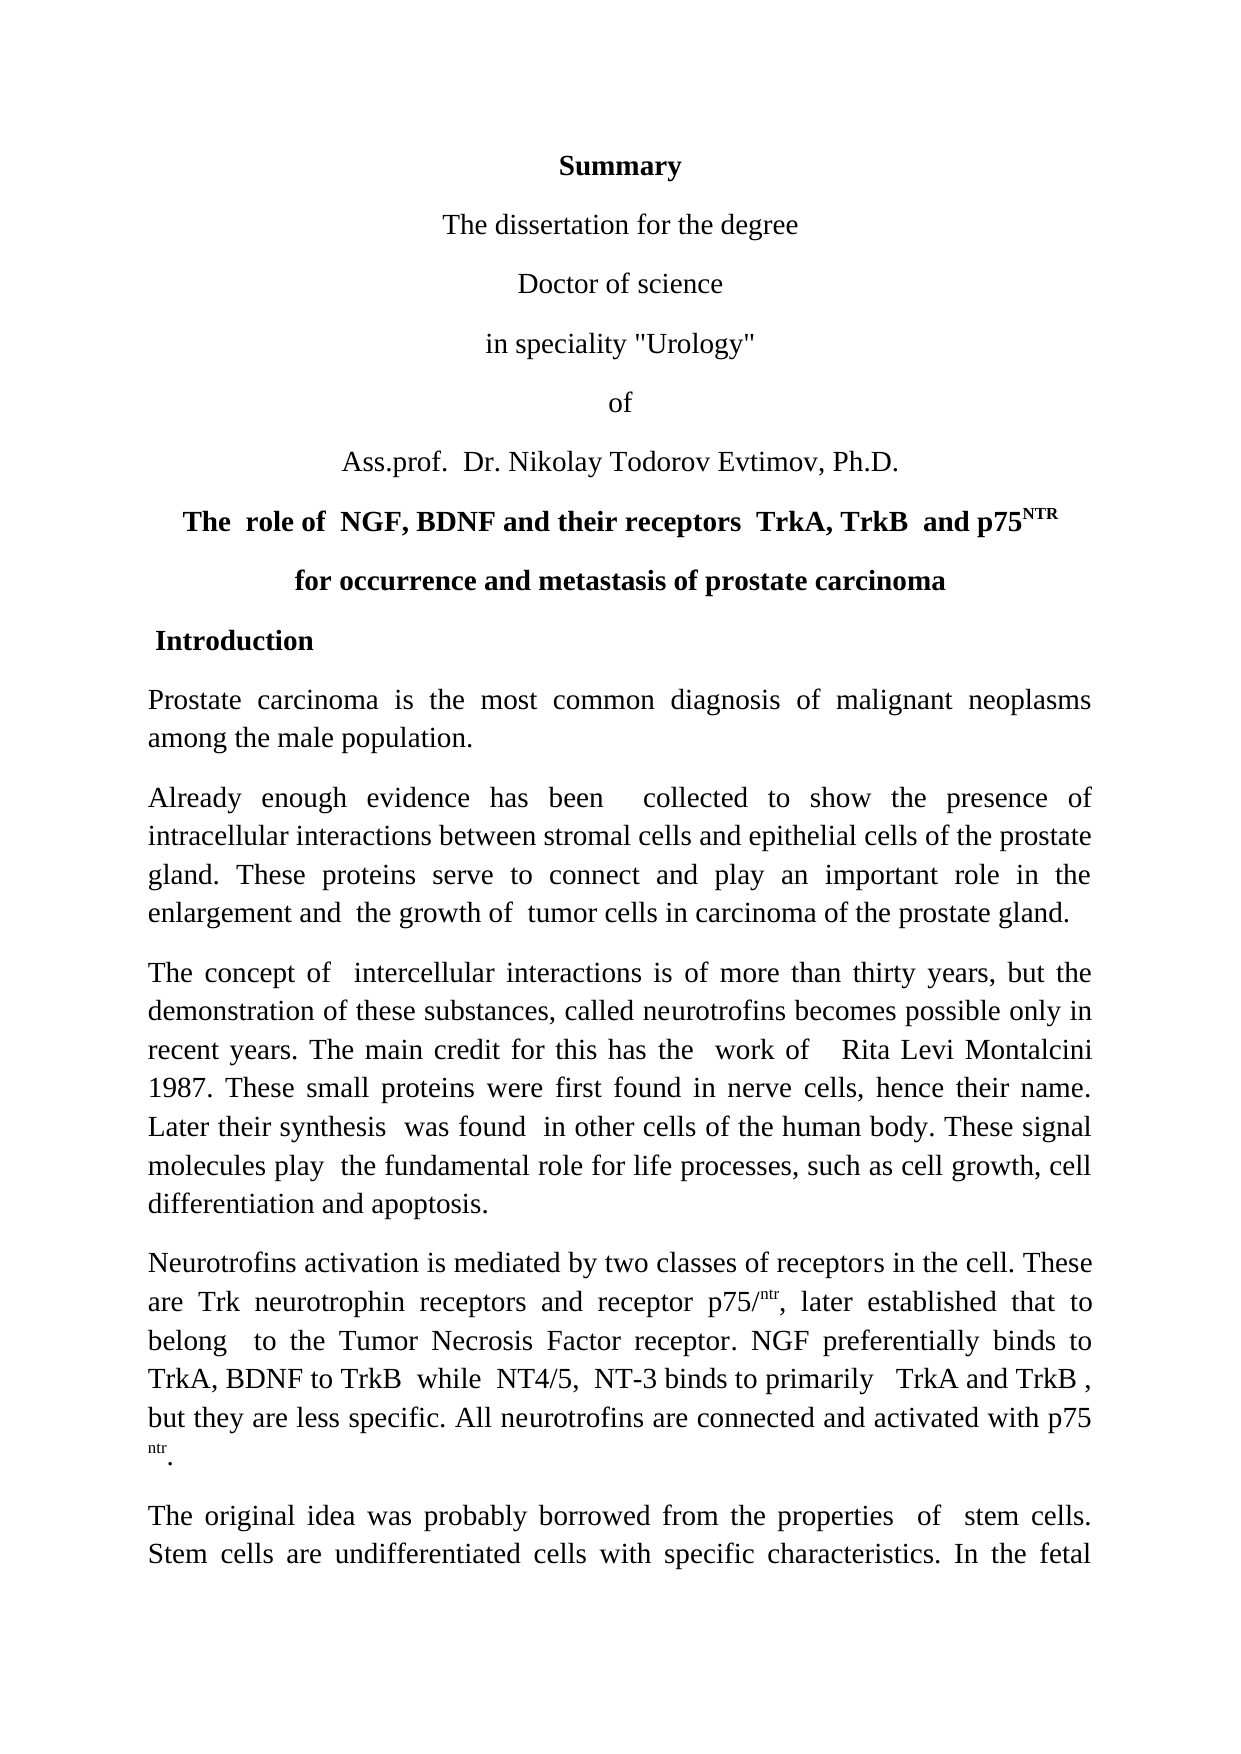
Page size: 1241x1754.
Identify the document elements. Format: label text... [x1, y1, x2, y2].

text for occurrence and metastasis of prostate carcinoma [148, 563, 1093, 597]
text Ass.prof. Dr. Nikolay Todorov Evtimov, Ph.D. [148, 444, 1093, 478]
text The role of NGF, BDNF and their receptors TrkA, TrkB and p75NTR [148, 504, 1093, 537]
text Prostate carcinoma is the most common diagnosis of malignant neoplasms among the male population. [148, 682, 1093, 754]
text Summary [148, 148, 1093, 181]
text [148, 1498, 1093, 1570]
text Introduction [148, 623, 1093, 656]
text Doctor of science [148, 266, 1093, 300]
text of [148, 385, 1093, 419]
text in speciality "Urology" [148, 326, 1093, 359]
text Neurotrofins activation is mediated by two classes of receptors in the cell. These are Trk neurotrophin receptors and receptor p75/ntr, later established that to belong to the Tumor Necrosis Factor receptor. NGF preferentially binds to TrkA, BDNF to TrkB while NT4/5, NT-3 binds to primarily TrkA and TrkB , but they are less specific. All neurotrofins are connected and activated with p75 ntr. [148, 1246, 1093, 1472]
text The concept of intercellular interactions is of more than thirty years, but the demonstration of these substances, called neurotrofins becomes possible only in recent years. The main credit for this has the work of Rita Levi Montalcini 1987. These small proteins were first found in nerve cells, hence their name. Later their synthesis was found in other cells of the human body. These signal molecules play the fundamental role for life processes, such as cell growth, cell differentiation and apoptosis. [148, 955, 1093, 1220]
text The dissertation for the degree [148, 207, 1093, 241]
text Already enough evidence has been collected to show the presence of intracellular interactions between stromal cells and epithelial cells of the prostate gland. These proteins serve to connect and play an important role in the enlargement and the growth of tumor cells in carcinoma of the prostate gland. [148, 780, 1093, 929]
